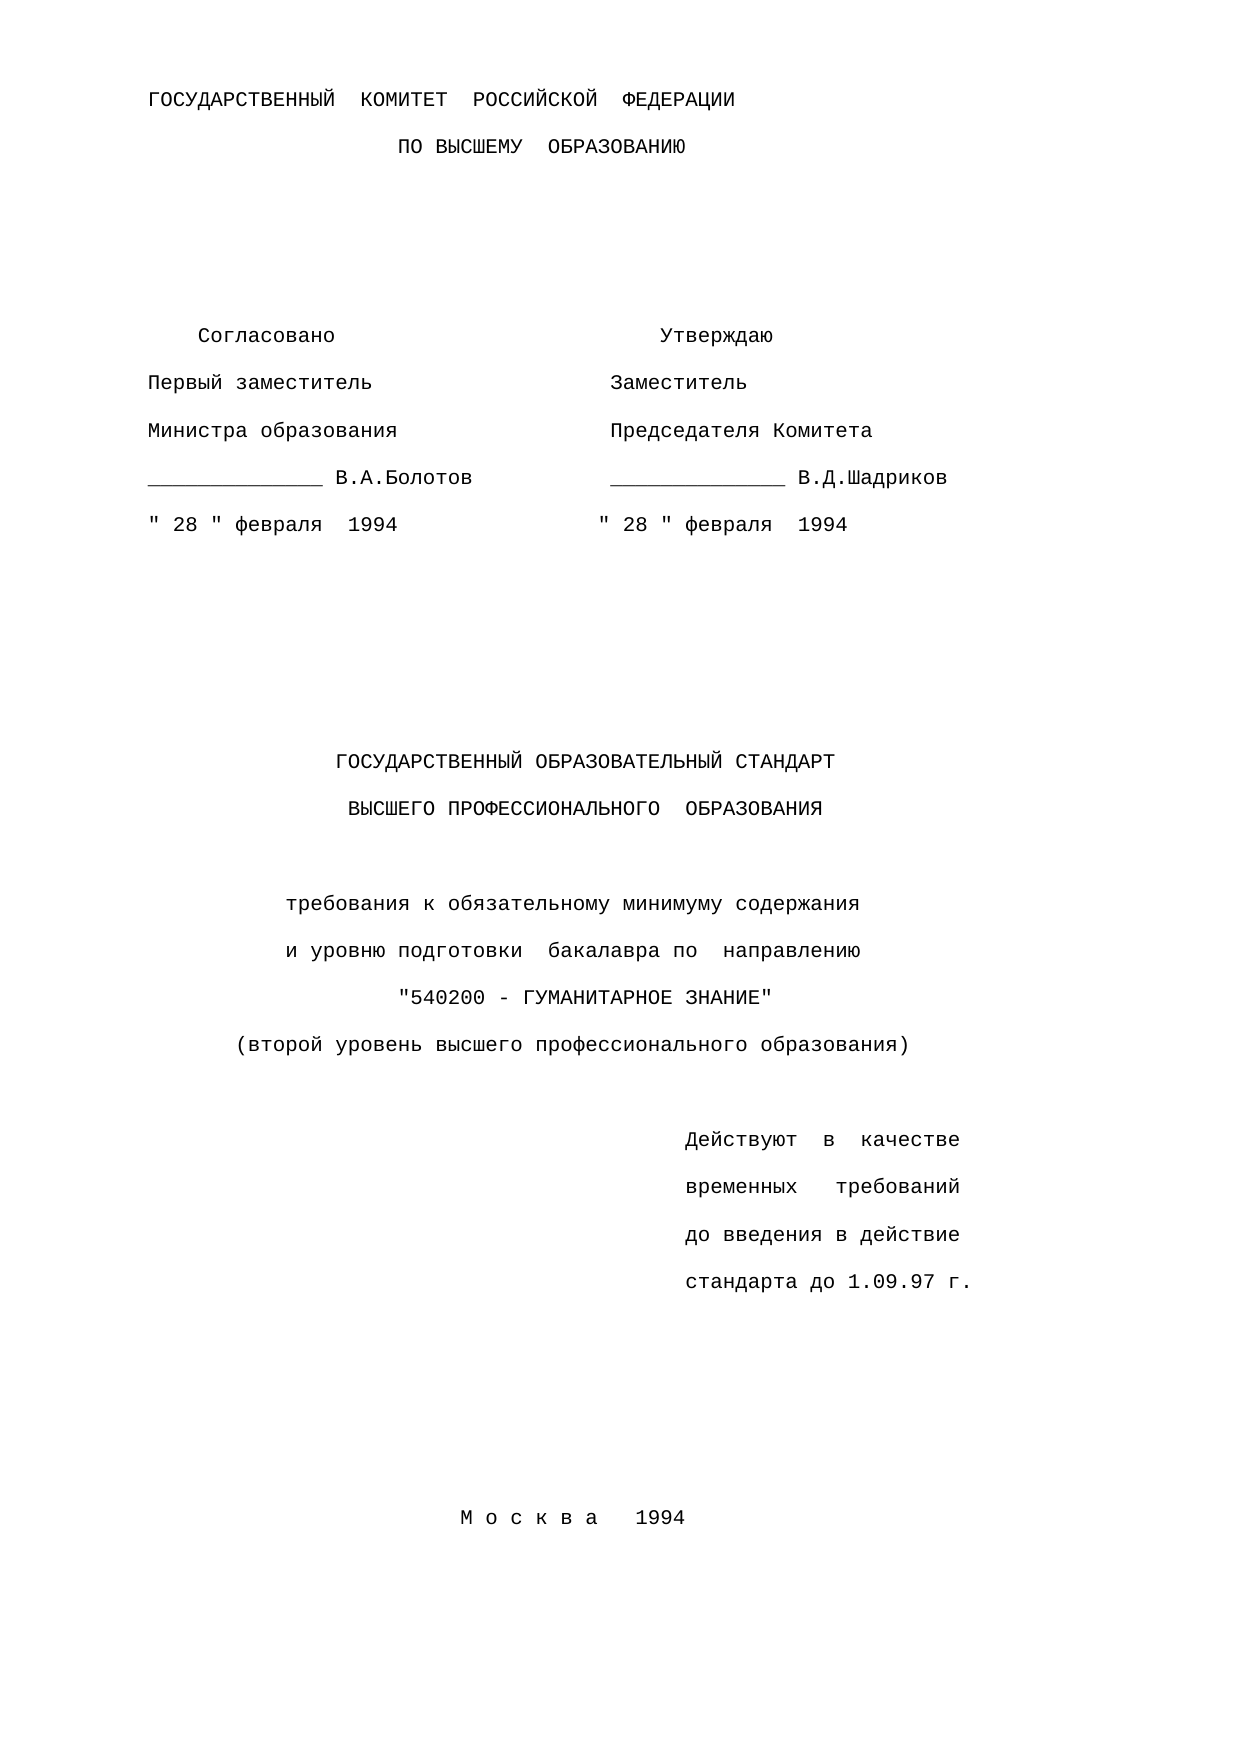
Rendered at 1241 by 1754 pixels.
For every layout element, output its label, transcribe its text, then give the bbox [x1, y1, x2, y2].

text и уровню подготовки бакалавра по направлению [148, 940, 1152, 963]
text ПО ВЫСШЕМУ ОБРАЗОВАНИЮ [148, 136, 1152, 159]
text стандарта до 1.09.97 г. [148, 1271, 1152, 1294]
text ______________ В.А.Болотов ______________ В.Д.Шадриков [148, 467, 1152, 491]
text требования к обязательному минимуму содержания [148, 893, 1152, 916]
text Согласовано Утверждаю [148, 325, 1152, 349]
text (второй уровень высшего профессионального образования) [148, 1034, 1152, 1058]
text Первый заместитель Заместитель [148, 372, 1152, 396]
text "540200 - ГУМАНИТАРНОЕ ЗНАНИЕ" [148, 987, 1152, 1011]
text временных требований [148, 1176, 1152, 1200]
text ГОСУДАРСТВЕННЫЙ КОМИТЕТ РОССИЙСКОЙ ФЕДЕРАЦИИ [148, 89, 1152, 112]
text до введения в действие [148, 1224, 1152, 1247]
text М о с к в а 1994 [148, 1507, 1152, 1531]
text Министра образования Председателя Комитета [148, 420, 1152, 443]
text ГОСУДАРСТВЕННЫЙ ОБРАЗОВАТЕЛЬНЫЙ СТАНДАРТ [148, 751, 1152, 774]
text " 28 " февраля 1994 " 28 " февраля 1994 [148, 514, 1152, 538]
text Действуют в качестве [148, 1129, 1152, 1153]
text ВЫСШЕГО ПРОФЕССИОНАЛЬНОГО ОБРАЗОВАНИЯ [148, 798, 1152, 822]
